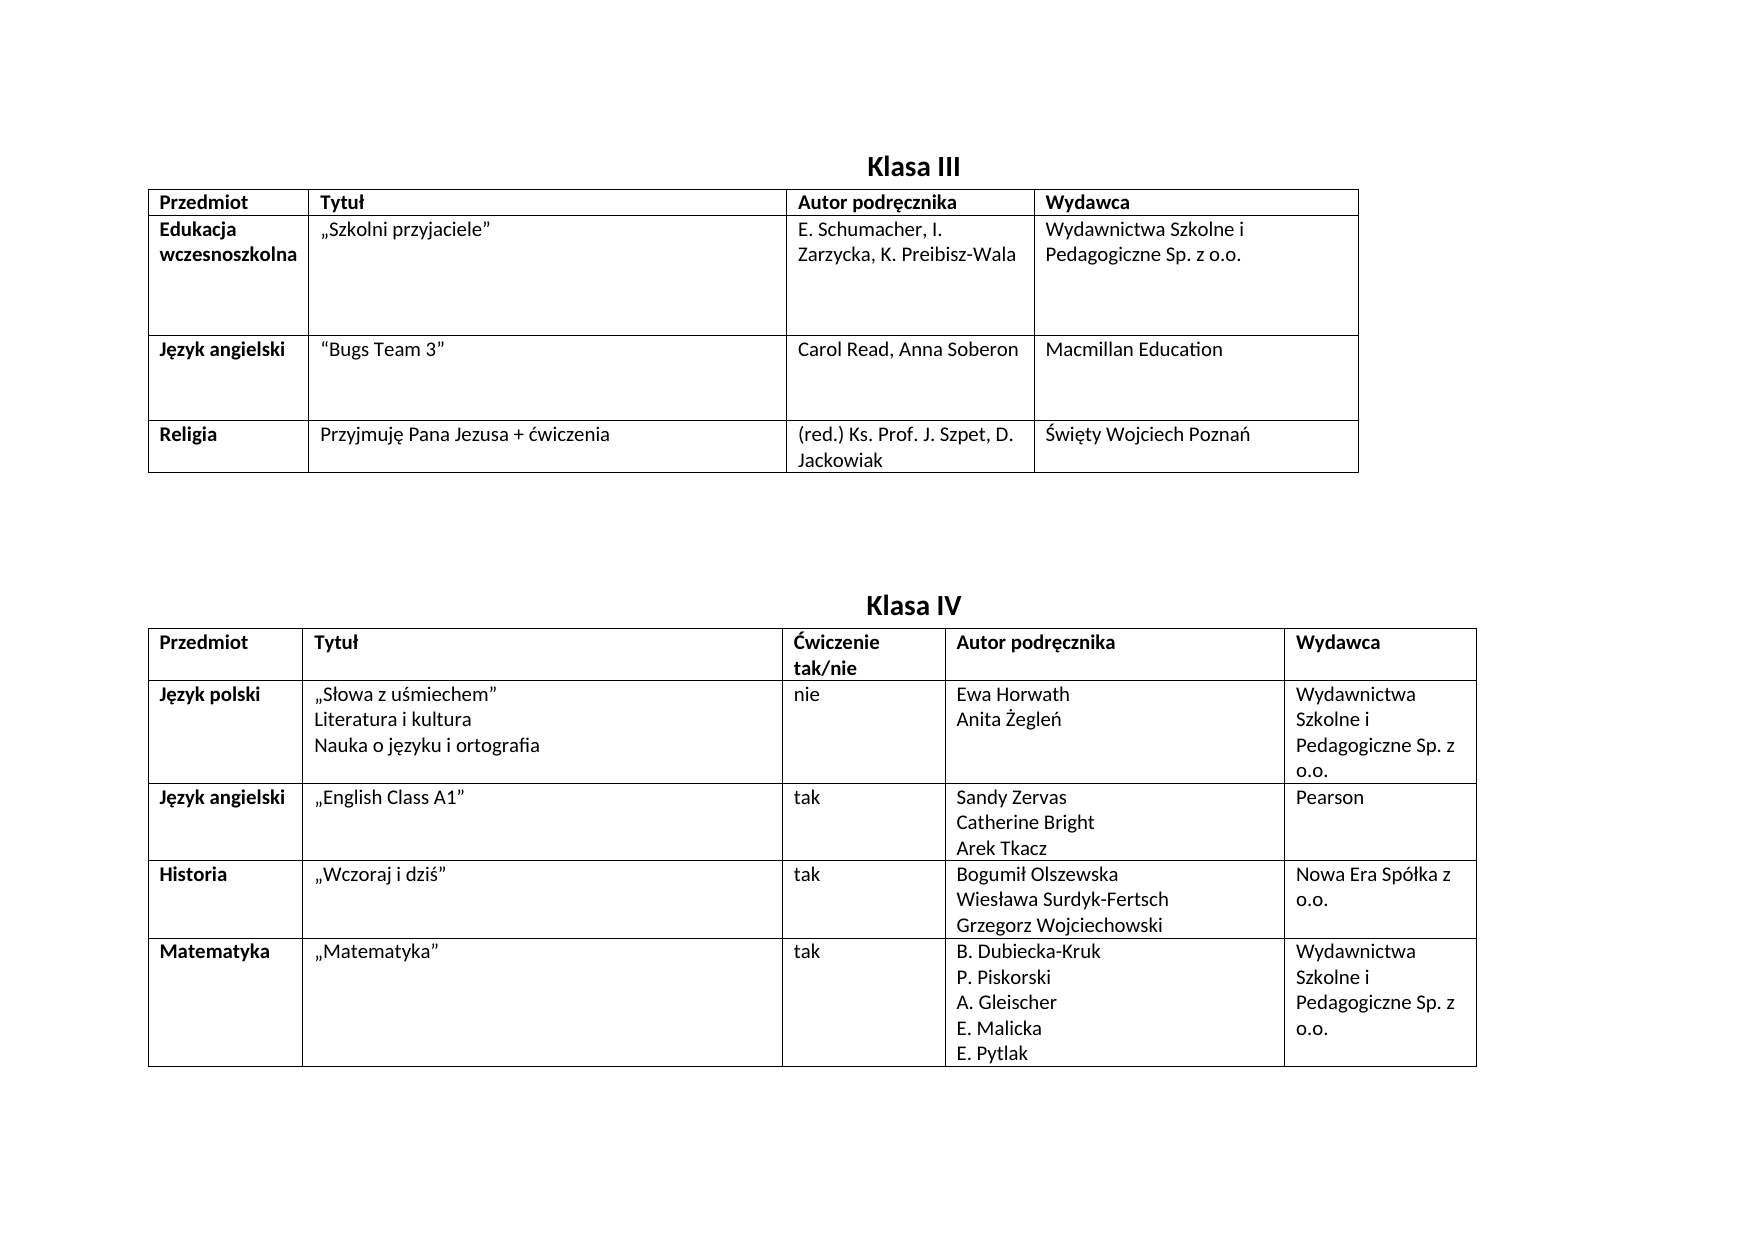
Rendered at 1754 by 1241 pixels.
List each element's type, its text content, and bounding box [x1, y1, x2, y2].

table_cell „Słowa z uśmiechem” Literatura i kultura Nauka o języku i ortografia [303, 681, 782, 783]
table_header Wydawca [1035, 190, 1358, 215]
table_cell “Bugs Team 3” [309, 336, 786, 420]
table_cell E. Schumacher, I. Zarzycka, K. Preibisz-Wala [787, 216, 1034, 335]
table_cell Sandy Zervas Catherine Bright Arek Tkacz [946, 784, 1284, 860]
table_cell Wydawnictwa Szkolne i Pedagogiczne Sp. z o.o. [1285, 681, 1476, 783]
table_cell Święty Wojciech Poznań [1035, 421, 1358, 472]
table_cell „Szkolni przyjaciele” [309, 216, 786, 335]
table_cell Wydawnictwa Szkolne i Pedagogiczne Sp. z o.o. [1285, 939, 1476, 1066]
table_cell nie [783, 681, 945, 783]
table_cell Pearson [1285, 784, 1476, 860]
table_cell Przyjmuję Pana Jezusa + ćwiczenia [309, 421, 786, 472]
table_cell „Wczoraj i dziś” [303, 861, 782, 937]
table_cell Historia [149, 861, 302, 937]
table_cell tak [783, 784, 945, 860]
text Klasa III [148, 148, 1606, 183]
table_cell Edukacja wczesnoszkolna [149, 216, 308, 335]
table_cell Język polski [149, 681, 302, 783]
table_header Tytuł [309, 190, 786, 215]
table_header Ćwiczenie tak/nie [783, 629, 945, 680]
table_cell Bogumił Olszewska Wiesława Surdyk-Fertsch Grzegorz Wojciechowski [946, 861, 1284, 937]
table_header Autor podręcznika [787, 190, 1034, 215]
table_cell Religia [149, 421, 308, 472]
table_cell Matematyka [149, 939, 302, 1066]
table_header Autor podręcznika [946, 629, 1284, 680]
table_cell Macmillan Education [1035, 336, 1358, 420]
table_cell tak [783, 939, 945, 1066]
table_cell Język angielski [149, 336, 308, 420]
table_cell Carol Read, Anna Soberon [787, 336, 1034, 420]
table_header Przedmiot [149, 629, 302, 680]
table_cell Ewa Horwath Anita Żegleń [946, 681, 1284, 783]
table_cell „Matematyka” [303, 939, 782, 1066]
table_header Przedmiot [149, 190, 308, 215]
table_cell (red.) Ks. Prof. J. Szpet, D. Jackowiak [787, 421, 1034, 472]
table_cell B. Dubiecka-Kruk P. Piskorski A. Gleischer E. Malicka E. Pytlak [946, 939, 1284, 1066]
table_header Wydawca [1285, 629, 1476, 680]
table_cell Wydawnictwa Szkolne i Pedagogiczne Sp. z o.o. [1035, 216, 1358, 335]
table_cell Język angielski [149, 784, 302, 860]
table_cell Nowa Era Spółka z o.o. [1285, 861, 1476, 937]
table_header Tytuł [303, 629, 782, 680]
text Klasa IV [148, 587, 1606, 623]
table_cell „English Class A1” [303, 784, 782, 860]
table_cell tak [783, 861, 945, 937]
